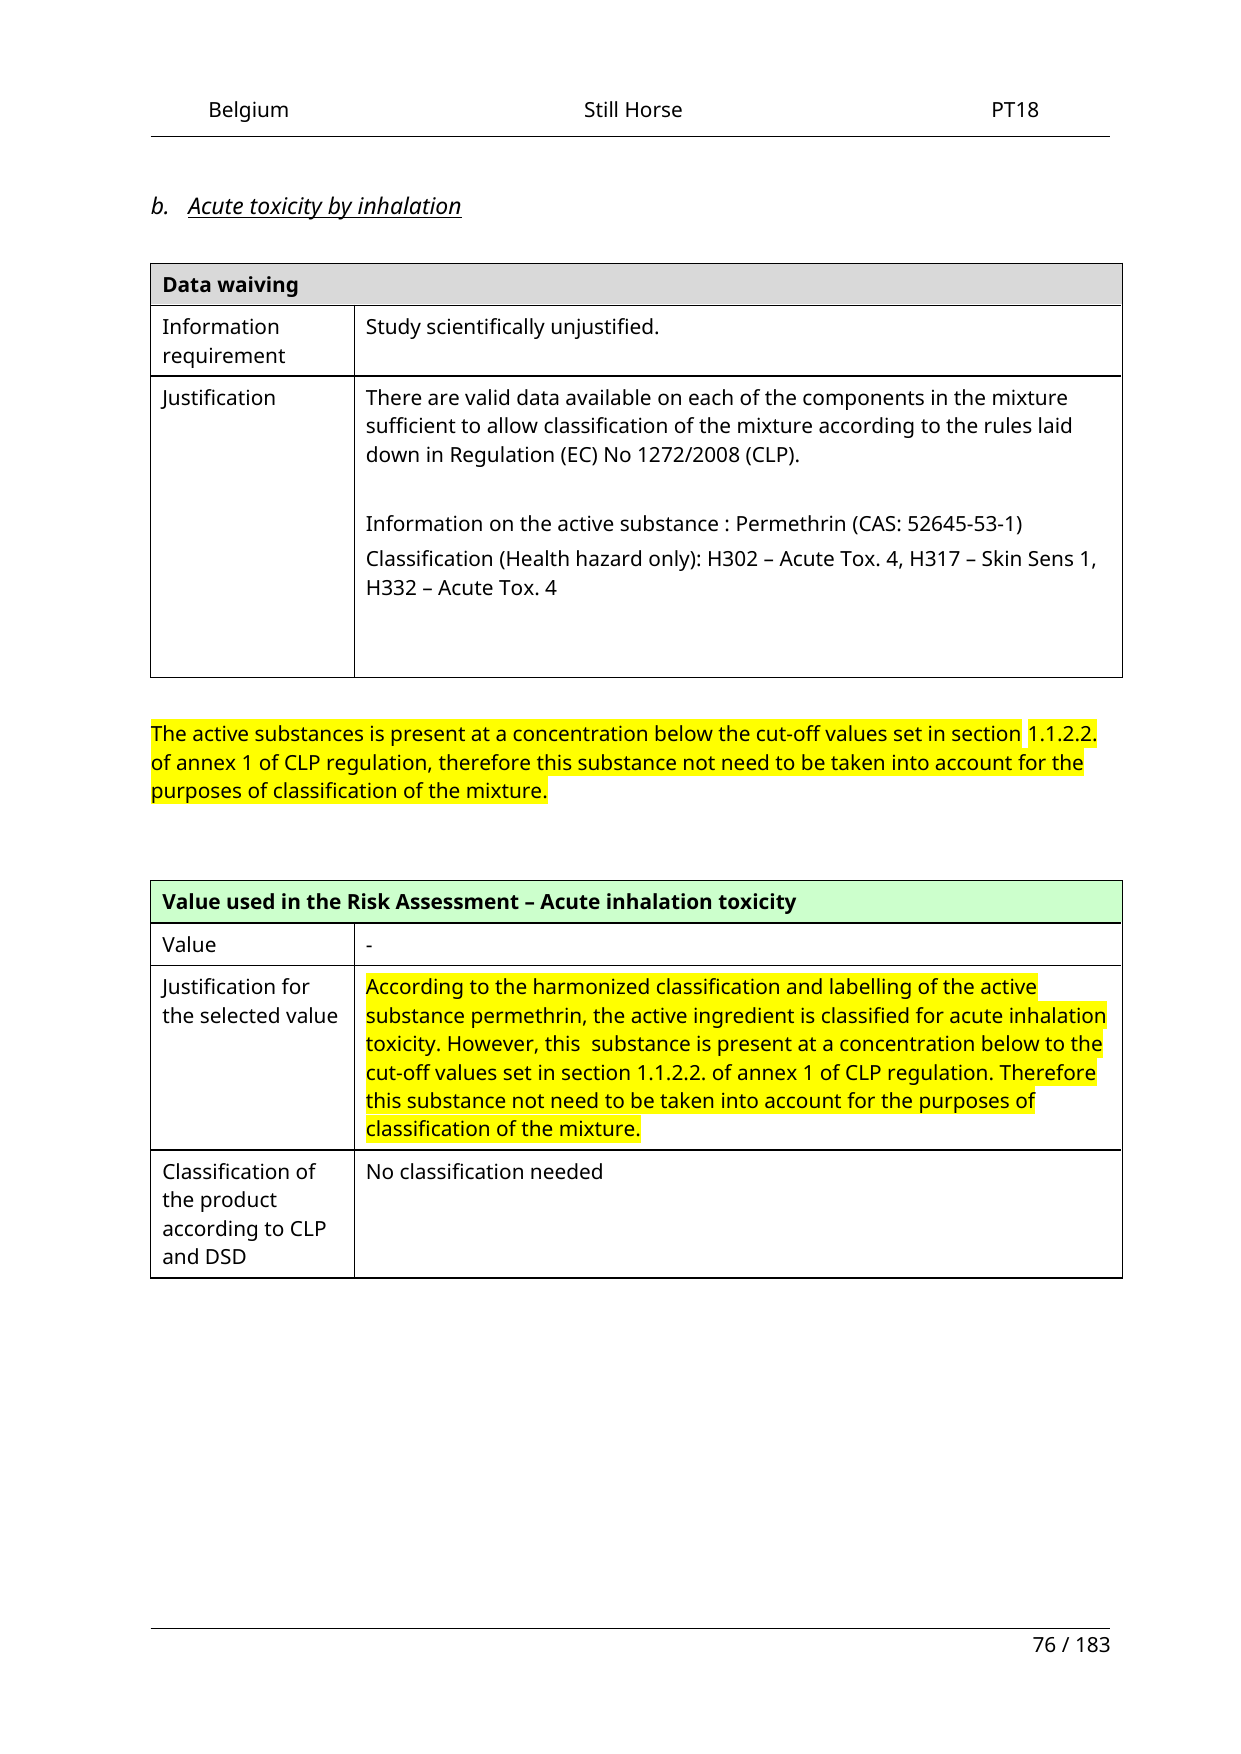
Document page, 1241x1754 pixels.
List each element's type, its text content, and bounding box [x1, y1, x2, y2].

table_cell Classification of the product according to CLP and DSD [151, 1151, 354, 1277]
table_cell Study scientifically unjustified. [355, 305, 1122, 375]
table_header Value used in the Risk Assessment – Acute inhalation toxicity [151, 881, 1122, 922]
table_cell - [355, 922, 1122, 964]
table_cell There are valid data available on each of the components in the mixture sufficient to allow classification of the mixture according to the rules laid down in Regulation (EC) No 1272/2008 (CLP). Information on the active substance : Permethrin (CAS: 52645-53-1) Classification (Health hazard only): H302 – Acute Tox. 4, H317 – Skin Sens 1, H332 – Acute Tox. 4 [355, 375, 1122, 677]
subtitle Acute toxicity by inhalation [151, 190, 1110, 222]
table_cell No classification needed [355, 1149, 1122, 1277]
table_cell According to the harmonized classification and labelling of the active substance permethrin, the active ingredient is classified for acute inhalation toxicity. However, this substance is present at a concentration below to the cut-off values set in section 1.1.2.2. of annex 1 of CLP regulation. Therefore this substance not need to be taken into account for the purposes of classification of the mixture. [355, 965, 1122, 1149]
table_cell Value [151, 924, 354, 964]
table_cell Justification [151, 377, 354, 677]
table_header Data waiving [151, 264, 1122, 304]
table_cell Justification for the selected value [151, 966, 354, 1149]
text The active substances is present at a concentration below the cut-off values set in section 1.1.2.2. of annex 1 of CLP regulation, therefore this substance not need to be taken into account for the purposes of classification of the mixture. [548, 719, 1110, 804]
table_cell Information requirement [151, 306, 354, 375]
